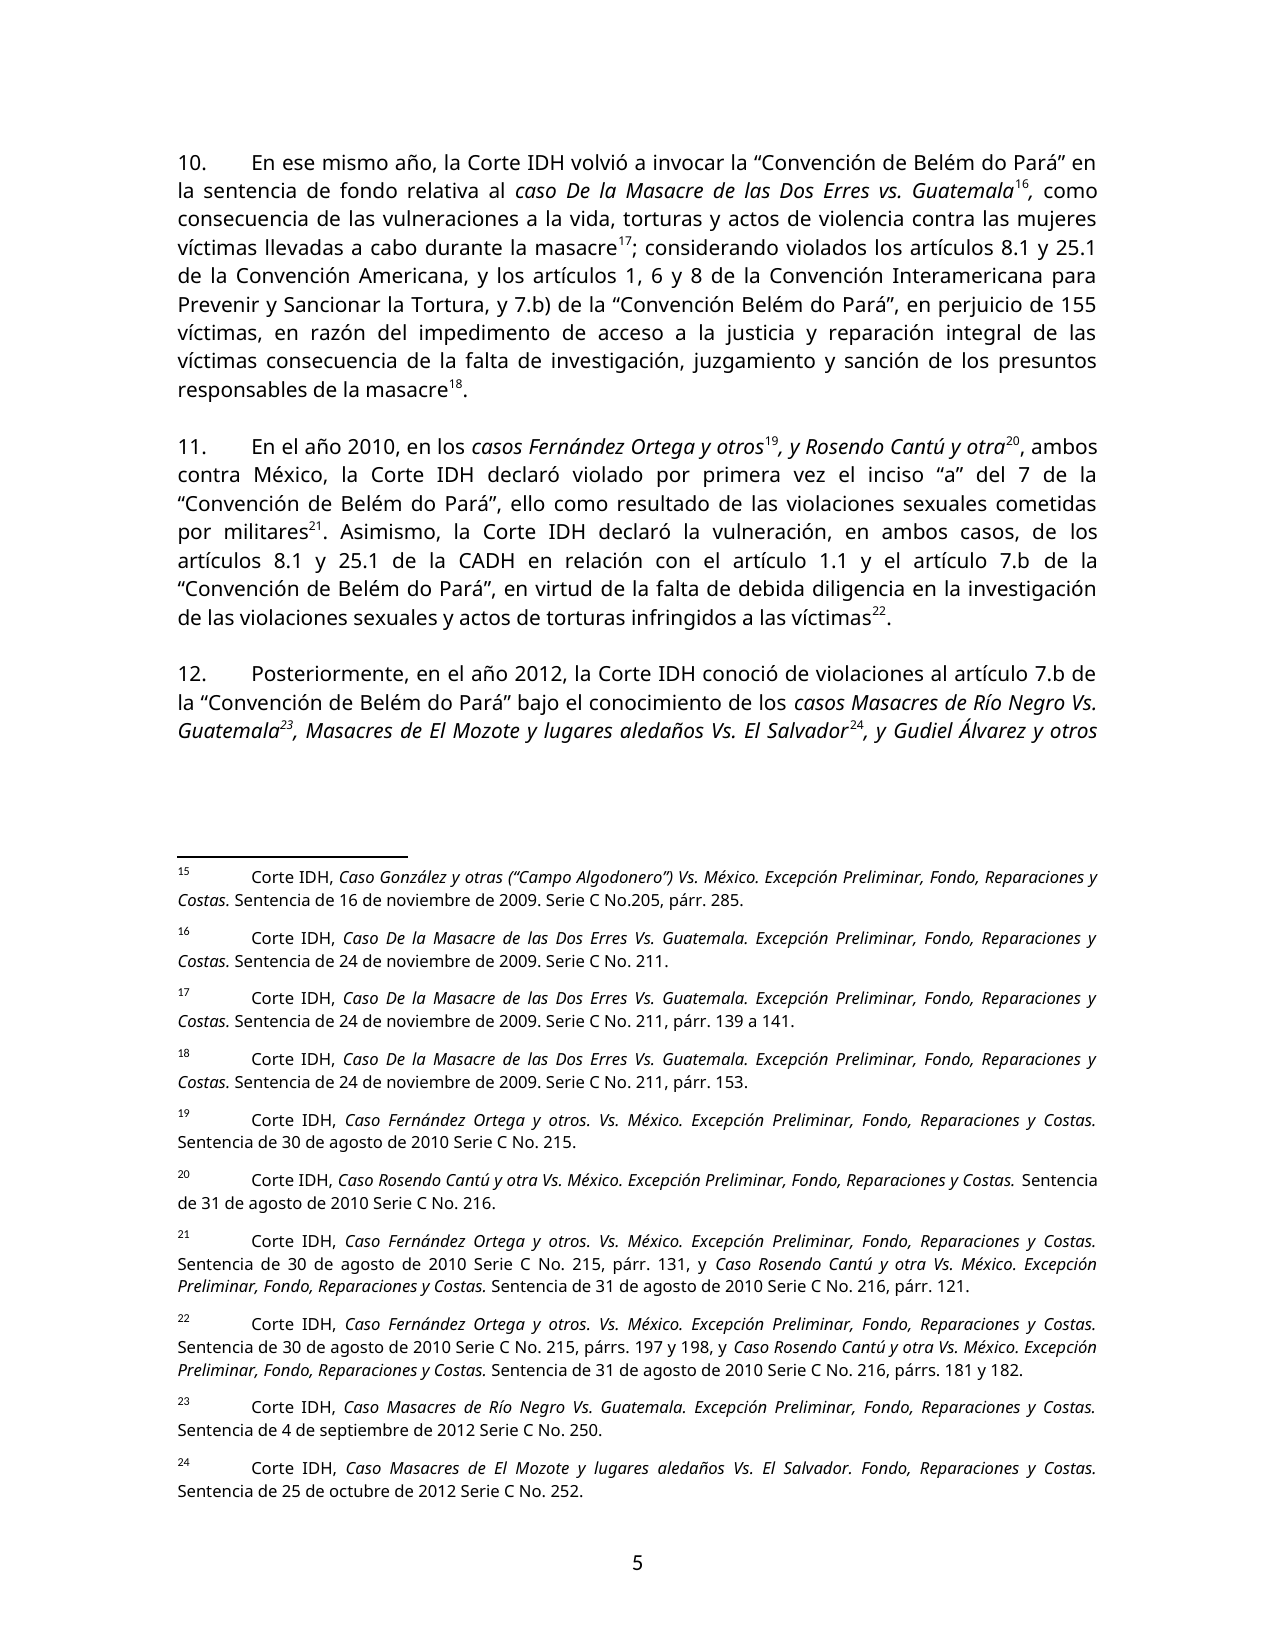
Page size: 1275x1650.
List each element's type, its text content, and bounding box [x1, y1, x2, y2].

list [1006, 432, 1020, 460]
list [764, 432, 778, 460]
list 10. En ese mismo año, la Corte IDH volvió a invocar la “Convención de Belém do Pará” en la sentencia de fondo relativa al caso De la Masacre de las Dos Erres vs. Guatemala, como consecuencia de las vulneraciones a la vida, torturas y actos de violencia contra las mujeres víctimas llevadas a cabo durante la masacre; considerando violados los artículos 8.1 y 25.1 de la Convención Americana, y los artículos 1, 6 y 8 de la Convención Interamericana para Prevenir y Sancionar la Tortura, y 7.b) de la “Convención Belém do Pará”, en perjuicio de 155 víctimas, en razón del impedimento de acceso a la justicia y reparación integral de las víctimas consecuencia de la falta de investigación, juzgamiento y sanción de los presuntos responsables de la masacre. [177, 148, 1098, 403]
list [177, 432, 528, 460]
list 11. En el año 2010, en los casos Fernández Ortega y otros, y Rosendo Cantú y otra, ambos contra México, la Corte IDH declaró violado por primera vez el inciso “a” del 7 de la “Convención de Belém do Pará”, ello como resultado de las violaciones sexuales cometidas por militares. Asimismo, la Corte IDH declaró la vulneración, en ambos casos, de los artículos 8.1 y 25.1 de la CADH en relación con el artículo 1.1 y el artículo 7.b de la “Convención de Belém do Pará”, en virtud de la falta de debida diligencia en la investigación de las violaciones sexuales y actos de torturas infringidos a las víctimas. [177, 517, 1098, 631]
list 12. Posteriormente, en el año 2012, la Corte IDH conoció de violaciones al artículo 7.b de la “Convención de Belém do Pará” bajo el conocimiento de los casos Masacres de Río Negro Vs. Guatemala, Masacres de El Mozote y lugares aledaños Vs. El Salvador, y Gudiel Álvarez y otros ("Diario Militar") Vs. Guatemala, por la falta de investigación de hechos relacionados con tortura, violaciones sexuales y demás actos de violencia contra la mujer. [177, 716, 1098, 773]
